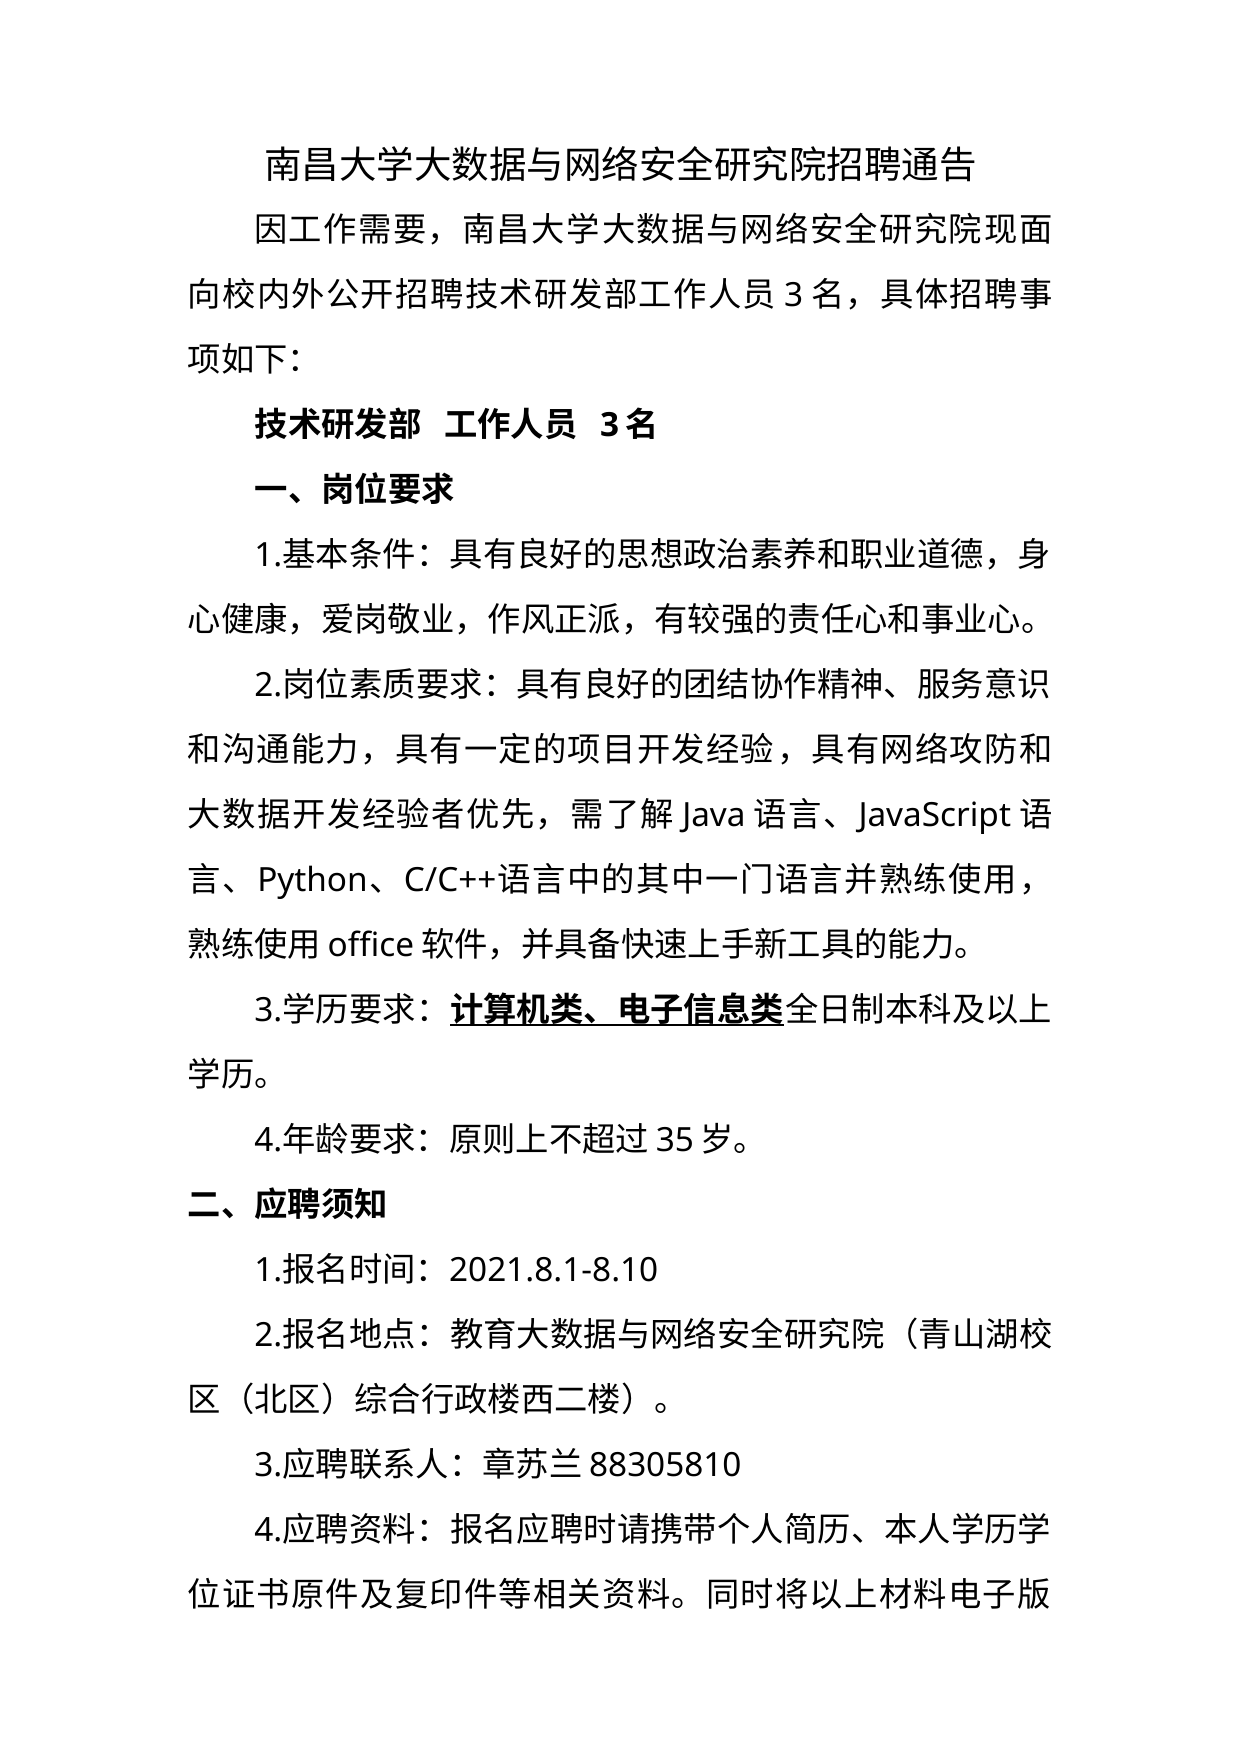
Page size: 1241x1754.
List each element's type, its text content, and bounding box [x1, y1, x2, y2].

text 1.基本条件：具有良好的思想政治素养和职业道德，身心健康，爱岗敬业，作风正派，有较强的责任心和事业心。 [187, 519, 1053, 649]
text 2.报名地点：教育大数据与网络安全研究院（青山湖校区（北区）综合行政楼西二楼）。 [187, 1299, 1053, 1429]
text 3.学历要求：计算机类、电子信息类全日制本科及以上学历。 [187, 974, 1053, 1104]
text 2.岗位素质要求：具有良好的团结协作精神、服务意识和沟通能力，具有一定的项目开发经验，具有网络攻防和大数据开发经验者优先，需了解Java语言、JavaScript语言、Python、C/C++语言中的其中一门语言并熟练使用，熟练使用office软件，并具备快速上手新工具的能力。 [187, 649, 1053, 974]
text 一、岗位要求 [187, 454, 1053, 519]
text 因工作需要，南昌大学大数据与网络安全研究院现面向校内外公开招聘技术研发部工作人员3名，具体招聘事项如下： [187, 194, 1053, 389]
text 4.年龄要求：原则上不超过35岁。 [187, 1104, 1053, 1169]
text 南昌大学大数据与网络安全研究院招聘通告 [187, 129, 1053, 194]
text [187, 1494, 1053, 1624]
text 二、应聘须知 [187, 1169, 1053, 1234]
text 1.报名时间：2021.8.1-8.10 [187, 1234, 1053, 1299]
text 技术研发部 工作人员 3名 [187, 389, 1053, 454]
text 3.应聘联系人：章苏兰88305810 [187, 1429, 1053, 1494]
